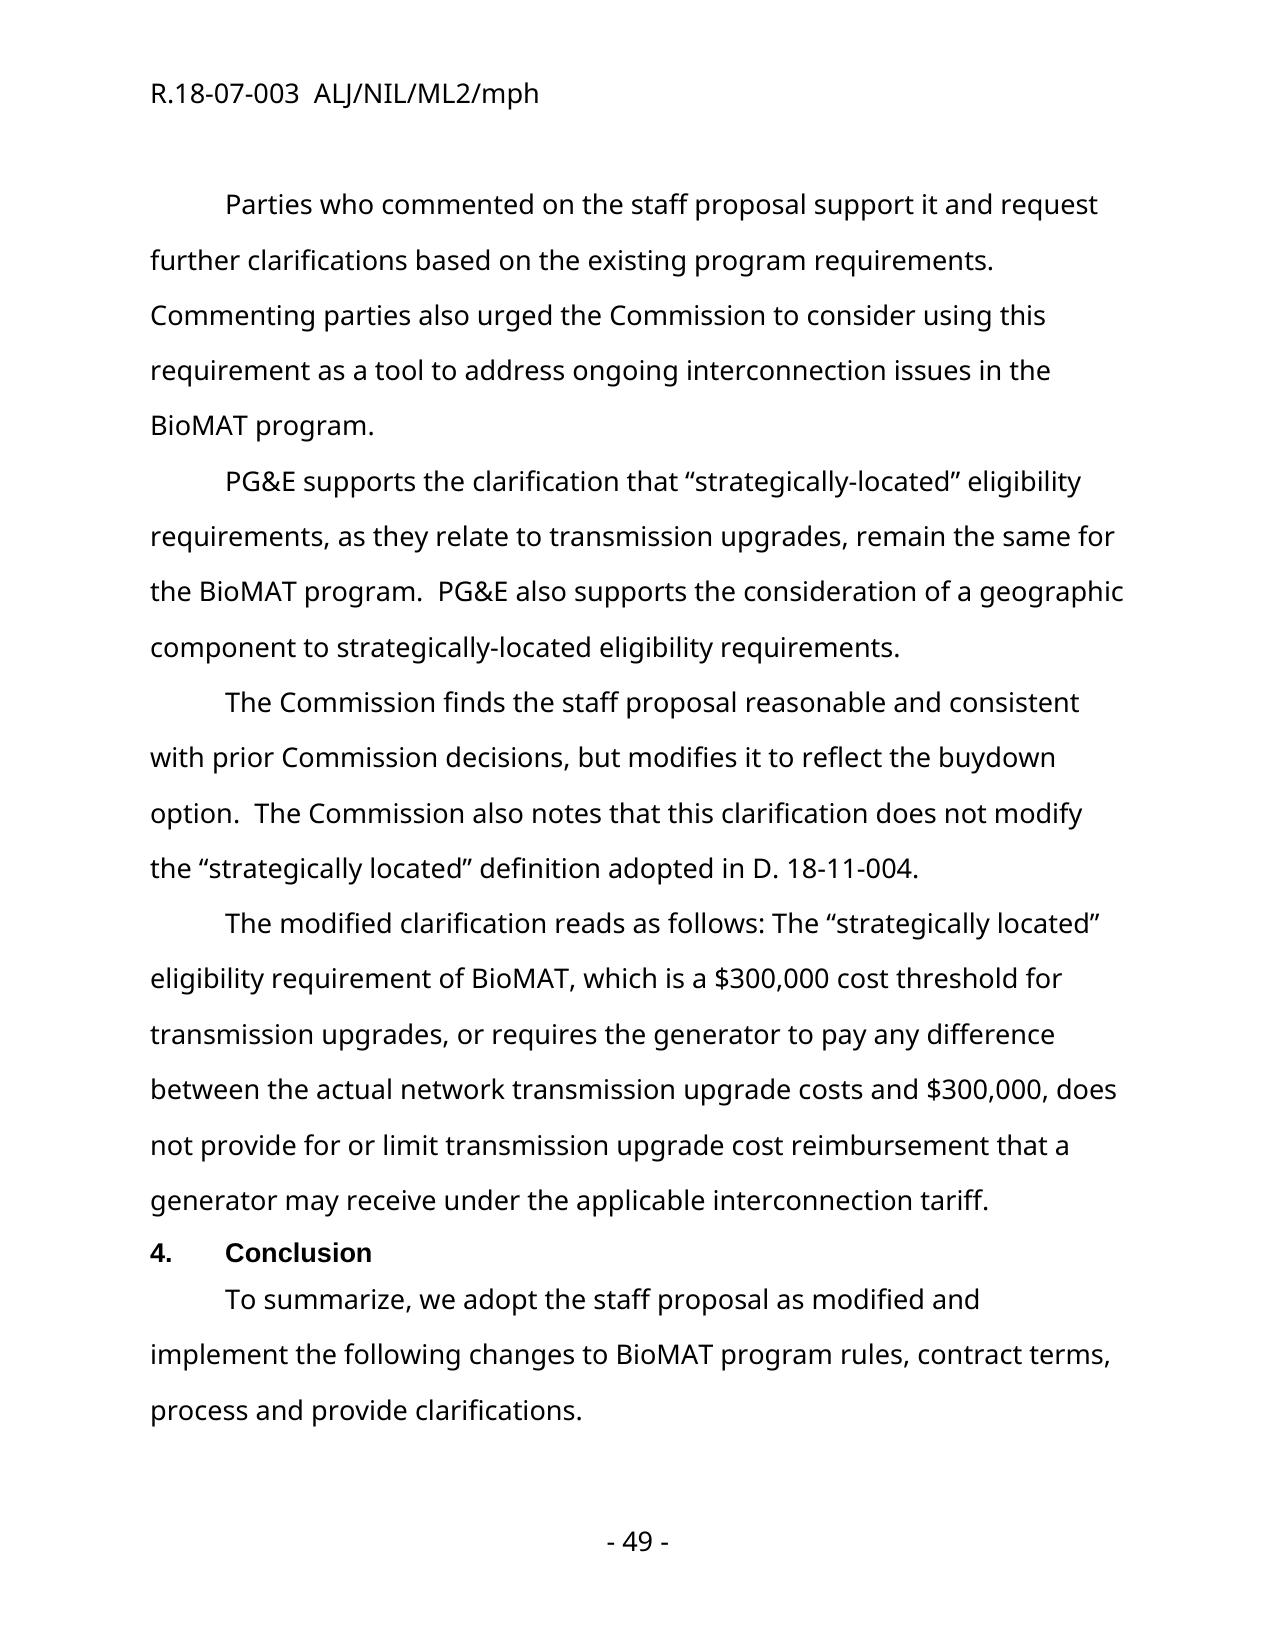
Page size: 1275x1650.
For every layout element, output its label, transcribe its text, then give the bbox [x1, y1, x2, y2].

text The modified clarification reads as follows: The “strategically located” eligibility requirement of BioMAT, which is a $300,000 cost threshold for transmission upgrades, or requires the generator to pay any difference between the actual network transmission upgrade costs and $300,000, does not provide for or limit transmission upgrade cost reimbursement that a generator may receive under the applicable interconnection tariff. [150, 905, 1125, 1218]
text Parties who commented on the staff proposal support it and request further clarifications based on the existing program requirements. Commenting parties also urged the Commission to consider using this requirement as a tool to address ongoing interconnection issues in the BioMAT program. [150, 186, 1125, 444]
text The Commission finds the staff proposal reasonable and consistent with prior Commission decisions, but modifies it to reflect the buydown option. The Commission also notes that this clarification does not modify the “strategically located” definition adopted in D. 18-11-004. [150, 683, 1125, 886]
subtitle Conclusion [150, 1237, 1125, 1268]
text PG&E supports the clarification that “strategically-located” eligibility requirements, as they relate to transmission upgrades, remain the same for the BioMAT program. PG&E also supports the consideration of a geographic component to strategically-located eligibility requirements. [150, 462, 1125, 665]
text To summarize, we adopt the staff proposal as modified and implement the following changes to BioMAT program rules, contract terms, process and provide clarifications. [150, 1280, 1125, 1428]
